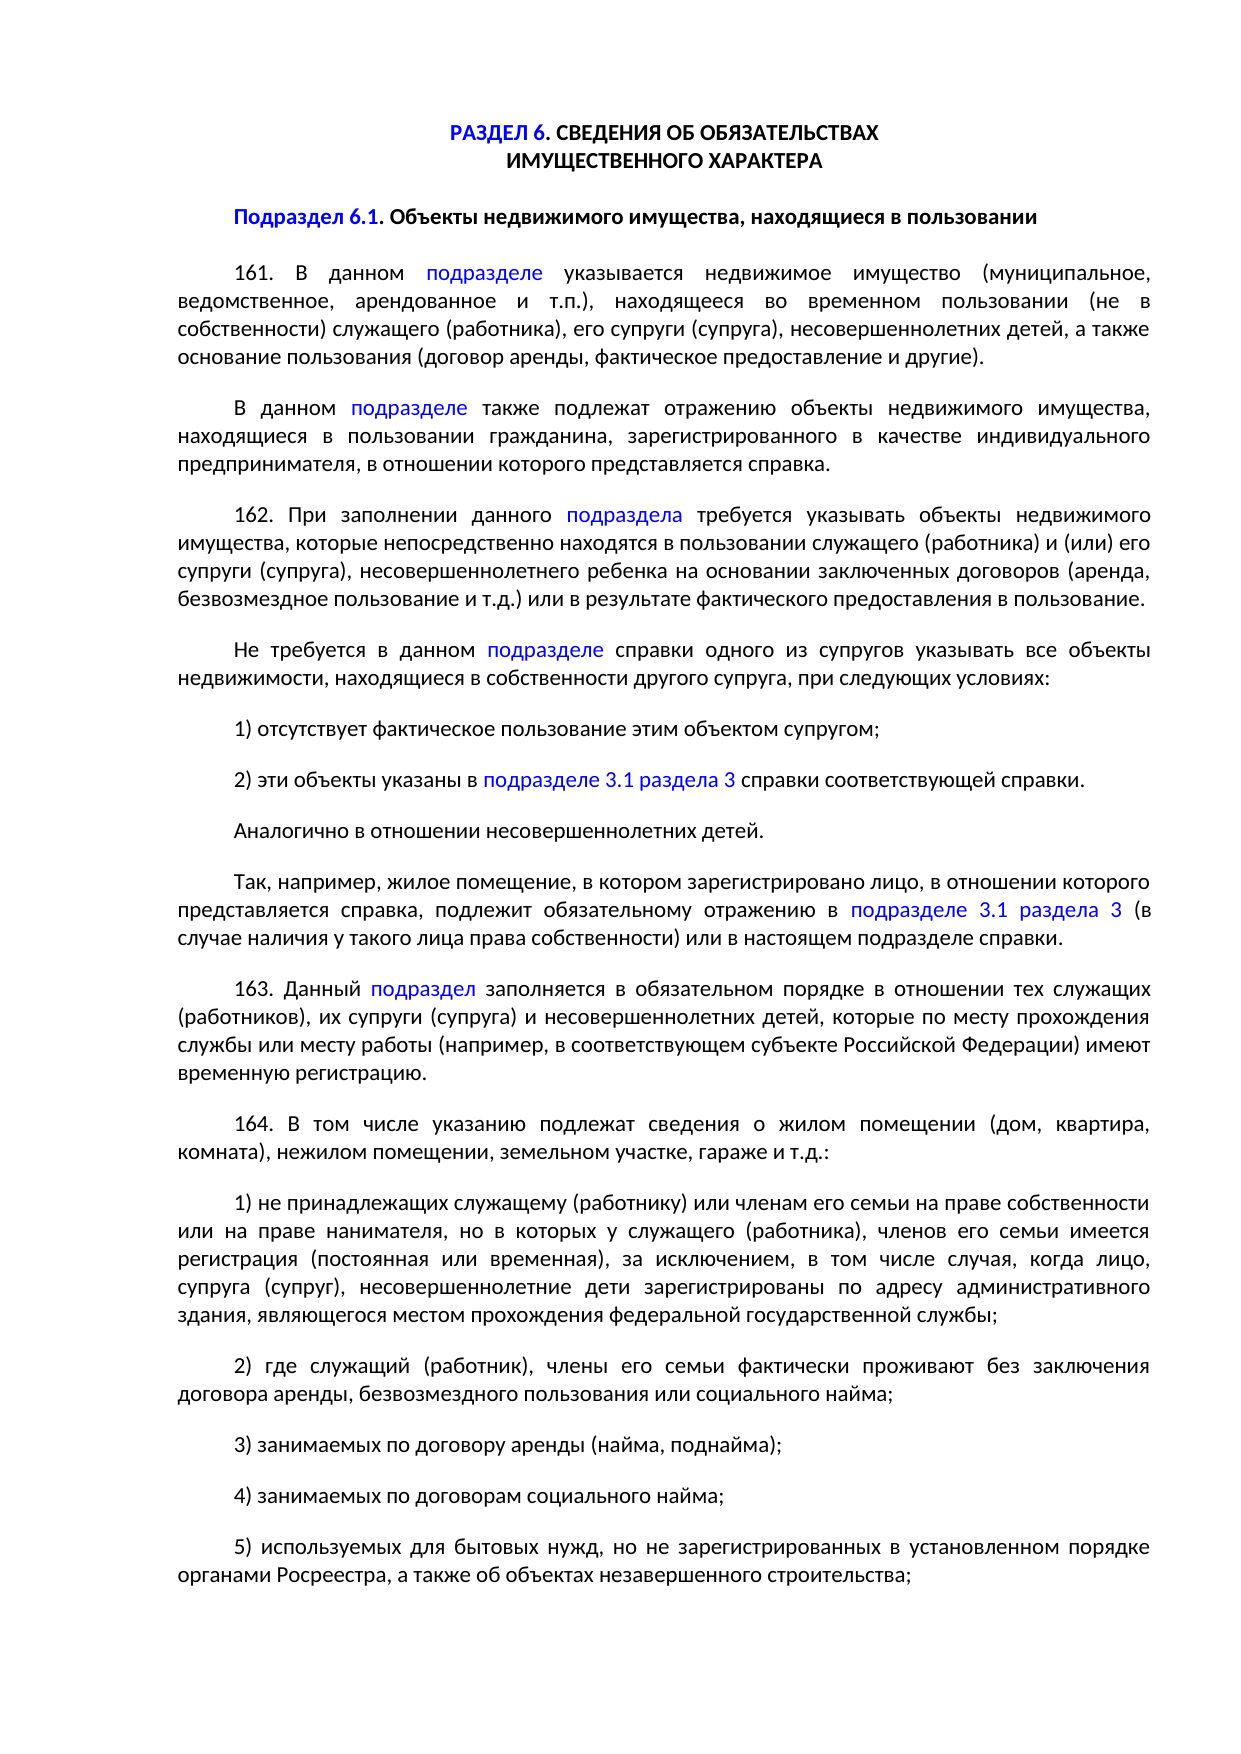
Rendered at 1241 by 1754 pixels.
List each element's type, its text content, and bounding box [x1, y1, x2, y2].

text Не требуется в данном подразделе справки одного из супругов указывать все объекты недвижимости, находящиеся в собственности другого супруга, при следующих условиях: [177, 635, 1152, 691]
text 1) не принадлежащих служащему (работнику) или членам его семьи на праве собственности или на праве нанимателя, но в которых у служащего (работника), членов его семьи имеется регистрация (постоянная или временная), за исключением, в том числе случая, когда лицо, супруга (супруг), несовершеннолетние дети зарегистрированы по адресу административного здания, являющегося местом прохождения федеральной государственной службы; [177, 1188, 1152, 1328]
text 163. Данный подраздел заполняется в обязательном порядке в отношении тех служащих (работников), их супруги (супруга) и несовершеннолетних детей, которые по месту прохождения службы или месту работы (например, в соответствующем субъекте Российской Федерации) имеют временную регистрацию. [177, 974, 1152, 1086]
text 161. В данном подразделе указывается недвижимое имущество (муниципальное, ведомственное, арендованное и т.п.), находящееся во временном пользовании (не в собственности) служащего (работника), его супруги (супруга), несовершеннолетних детей, а также основание пользования (договор аренды, фактическое предоставление и другие). [177, 258, 1152, 370]
text 4) занимаемых по договорам социального найма; [177, 1481, 1152, 1509]
text 2) где служащий (работник), члены его семьи фактически проживают без заключения договора аренды, безвозмездного пользования или социального найма; [177, 1351, 1152, 1407]
title РАЗДЕЛ 6. СВЕДЕНИЯ ОБ ОБЯЗАТЕЛЬСТВАХ [177, 118, 1152, 146]
text 1) отсутствует фактическое пользование этим объектом супругом; [177, 714, 1152, 742]
text В данном подразделе также подлежат отражению объекты недвижимого имущества, находящиеся в пользовании гражданина, зарегистрированного в качестве индивидуального предпринимателя, в отношении которого представляется справка. [177, 393, 1152, 477]
text 5) используемых для бытовых нужд, но не зарегистрированных в установленном порядке органами Росреестра, а также об объектах незавершенного строительства; [177, 1532, 1152, 1588]
text 3) занимаемых по договору аренды (найма, поднайма); [177, 1430, 1152, 1458]
text 2) эти объекты указаны в подразделе 3.1 раздела 3 справки соответствующей справки. [177, 765, 1152, 793]
text 162. При заполнении данного подраздела требуется указывать объекты недвижимого имущества, которые непосредственно находятся в пользовании служащего (работника) и (или) его супруги (супруга), несовершеннолетнего ребенка на основании заключенных договоров (аренда, безвозмездное пользование и т.д.) или в результате фактического предоставления в пользование. [177, 500, 1152, 612]
text Так, например, жилое помещение, в котором зарегистрировано лицо, в отношении которого представляется справка, подлежит обязательному отражению в подразделе 3.1 раздела 3 (в случае наличия у такого лица права собственности) или в настоящем подразделе справки. [177, 867, 1152, 951]
text 164. В том числе указанию подлежат сведения о жилом помещении (дом, квартира, комната), нежилом помещении, земельном участке, гараже и т.д.: [177, 1109, 1152, 1165]
title Подраздел 6.1. Объекты недвижимого имущества, находящиеся в пользовании [177, 202, 1152, 230]
text Аналогично в отношении несовершеннолетних детей. [177, 816, 1152, 844]
title ИМУЩЕСТВЕННОГО ХАРАКТЕРА [177, 146, 1152, 174]
